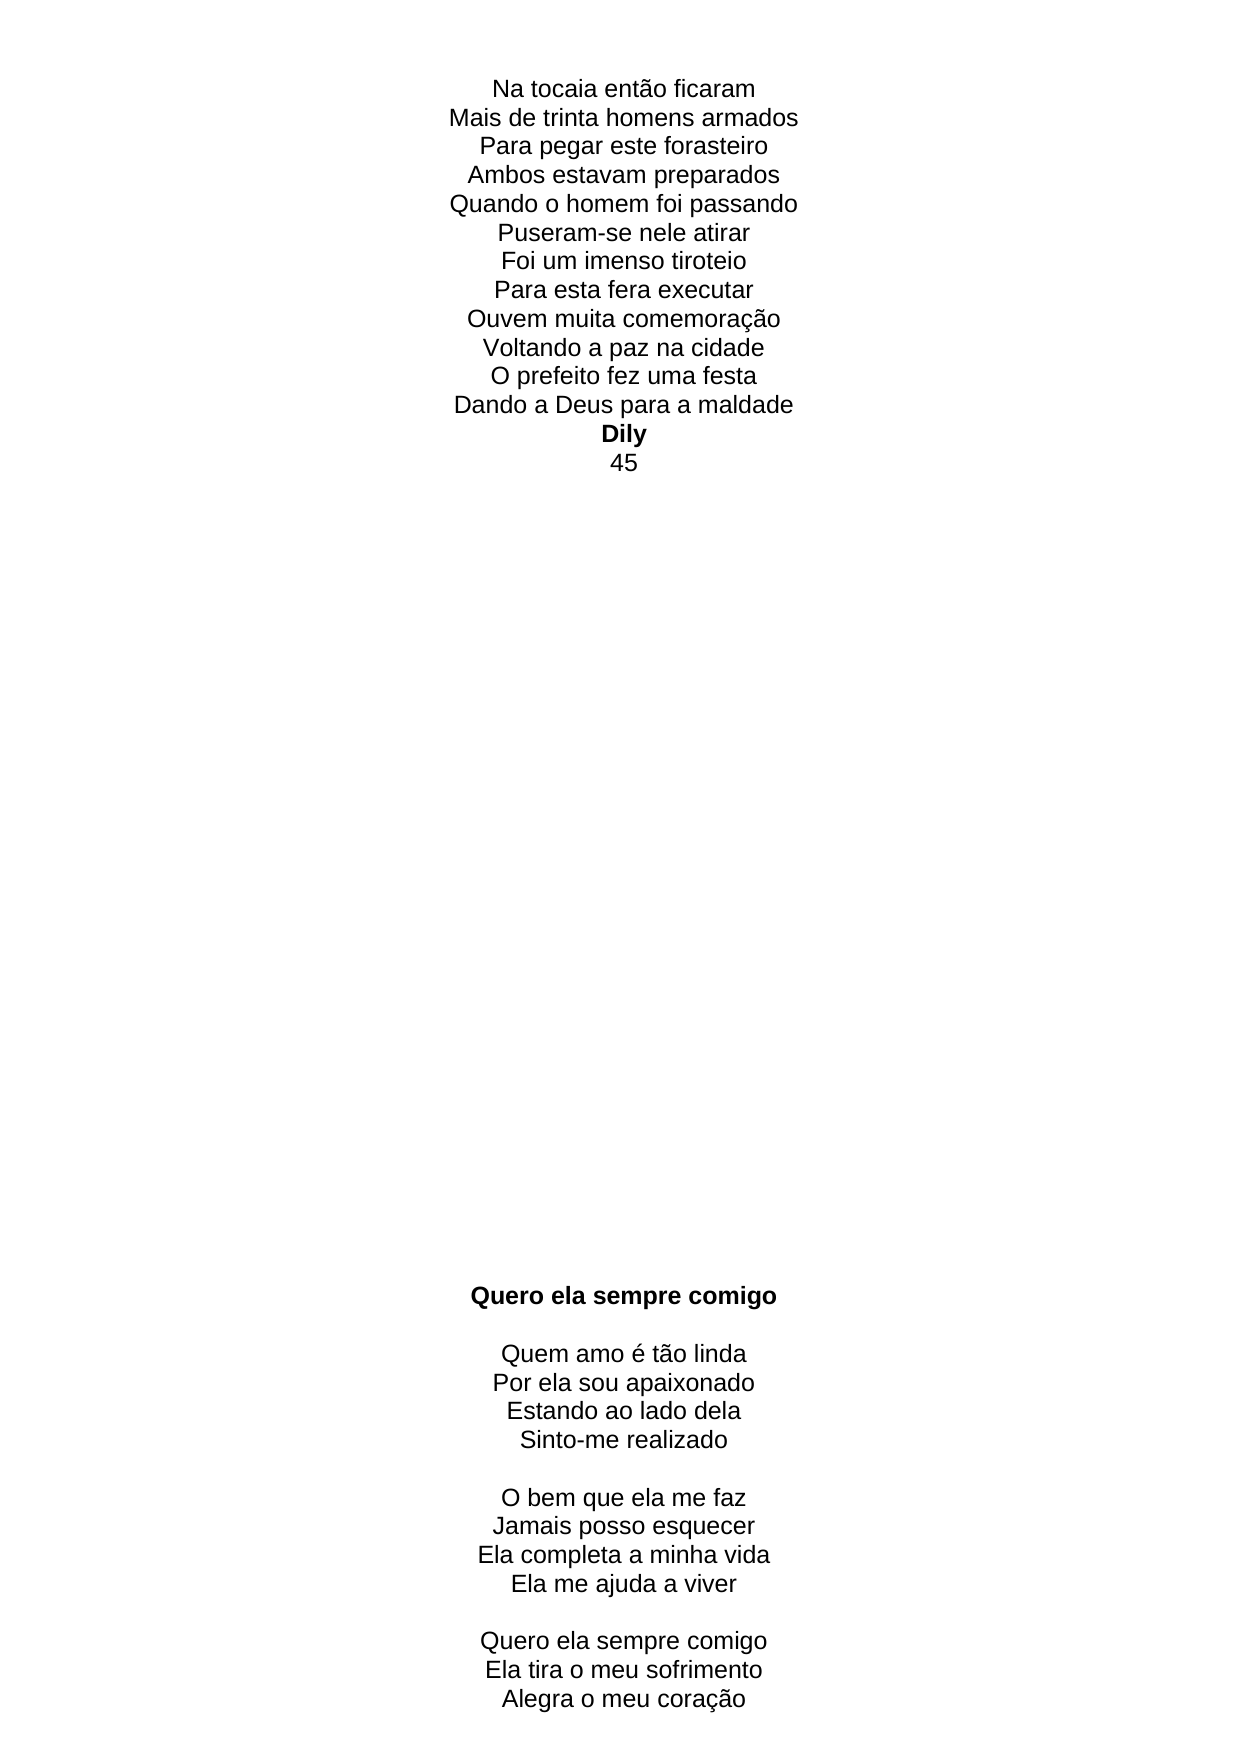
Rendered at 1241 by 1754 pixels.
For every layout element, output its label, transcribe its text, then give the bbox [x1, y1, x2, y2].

text Dando a Deus para a maldade [59, 390, 1188, 419]
text O bem que ela me faz [59, 1483, 1188, 1511]
text Sinto-me realizado [59, 1425, 1188, 1454]
text Estando ao lado dela [59, 1396, 1188, 1425]
text Alegra o meu coração [59, 1684, 1188, 1713]
text Por ela sou apaixonado [59, 1368, 1188, 1396]
text Jamais posso esquecer [59, 1511, 1188, 1540]
text Ela me ajuda a viver [59, 1569, 1188, 1598]
text Ambos estavam preparados [59, 160, 1188, 189]
text Ela completa a minha vida [59, 1540, 1188, 1569]
text O prefeito fez uma festa [59, 361, 1188, 390]
text Quero ela sempre comigo [59, 1281, 1188, 1310]
text Quem amo é tão linda [59, 1339, 1188, 1368]
text Ela tira o meu sofrimento [59, 1655, 1188, 1684]
text 45 [59, 448, 1188, 476]
text Para esta fera executar [59, 275, 1188, 304]
text Voltando a paz na cidade [59, 333, 1188, 361]
text Mais de trinta homens armados [59, 103, 1188, 131]
text Na tocaia então ficaram [59, 74, 1188, 103]
text Quero ela sempre comigo [59, 1626, 1188, 1655]
text Dily [59, 419, 1188, 448]
text Quando o homem foi passando [59, 189, 1188, 218]
text Ouvem muita comemoração [59, 304, 1188, 333]
text Para pegar este forasteiro [59, 131, 1188, 160]
text Foi um imenso tiroteio [59, 246, 1188, 275]
text Puseram-se nele atirar [59, 218, 1188, 246]
